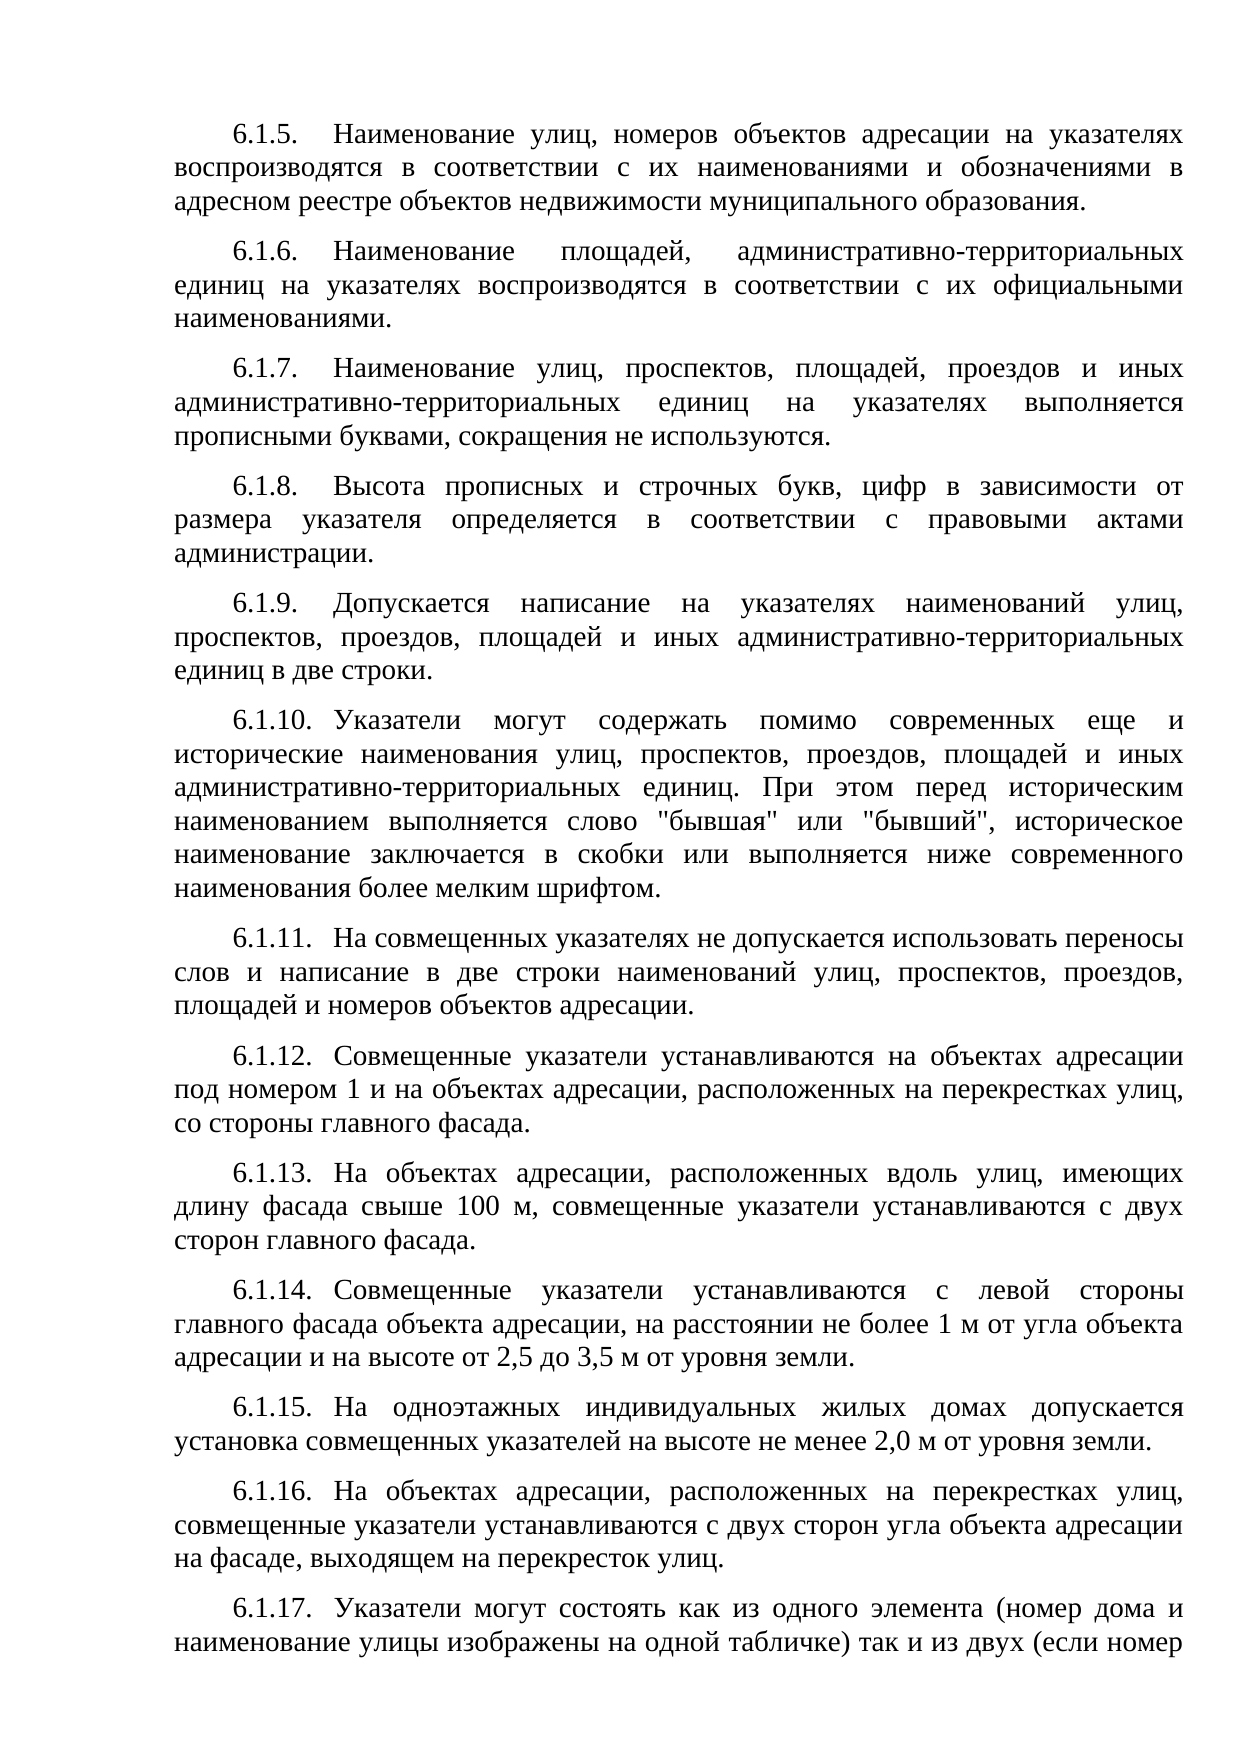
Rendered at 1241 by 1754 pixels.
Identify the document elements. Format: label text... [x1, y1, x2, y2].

list На объектах адресации, расположенных вдоль улиц, имеющих длину фасада свыше 100 м, совмещенные указатели устанавливаются с двух сторон главного фасада. [174, 1155, 1184, 1256]
list На объектах адресации, расположенных на перекрестках улиц, совмещенные указатели устанавливаются с двух сторон угла объекта адресации на фасаде, выходящем на перекресток улиц. [174, 1473, 1184, 1574]
list Наименование площадей, административно-территориальных единиц на указателях воспроизводятся в соответствии с их официальными наименованиями. [174, 233, 1184, 334]
list Высота прописных и строчных букв, цифр в зависимости от размера указателя определяется в соответствии с правовыми актами администрации. [174, 468, 1184, 568]
list Наименование улиц, проспектов, площадей, проездов и иных административно-территориальных единиц на указателях выполняется прописными буквами, сокращения не используются. [174, 351, 1184, 451]
list Допускается написание на указателях наименований улиц, проспектов, проездов, площадей и иных административно-территориальных единиц в две строки. [174, 585, 1184, 686]
list Совмещенные указатели устанавливаются на объектах адресации под номером 1 и на объектах адресации, расположенных на перекрестках улиц, со стороны главного фасада. [174, 1038, 1184, 1138]
list Совмещенные указатели устанавливаются с левой стороны главного фасада объекта адресации, на расстоянии не более 1 м от угла объекта адресации и на высоте от 2,5 до 3,5 м от уровня земли. [174, 1272, 1184, 1373]
list На совмещенных указателях не допускается использовать переносы слов и написание в две строки наименований улиц, проспектов, проездов, площадей и номеров объектов адресации. [174, 920, 1184, 1021]
list Наименование улиц, номеров объектов адресации на указателях воспроизводятся в соответствии с их наименованиями и обозначениями в адресном реестре объектов недвижимости муниципального образования. [174, 116, 1184, 217]
list На одноэтажных индивидуальных жилых домах допускается установка совмещенных указателей на высоте не менее 2,0 м от уровня земли. [174, 1389, 1184, 1457]
list Указатели могут содержать помимо современных еще и исторические наименования улиц, проспектов, проездов, площадей и иных административно-территориальных единиц. При этом перед историческим наименованием выполняется слово "бывшая" или "бывший", историческое наименование заключается в скобки или выполняется ниже современного наименования более мелким шрифтом. [174, 702, 1184, 904]
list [174, 1591, 1184, 1658]
